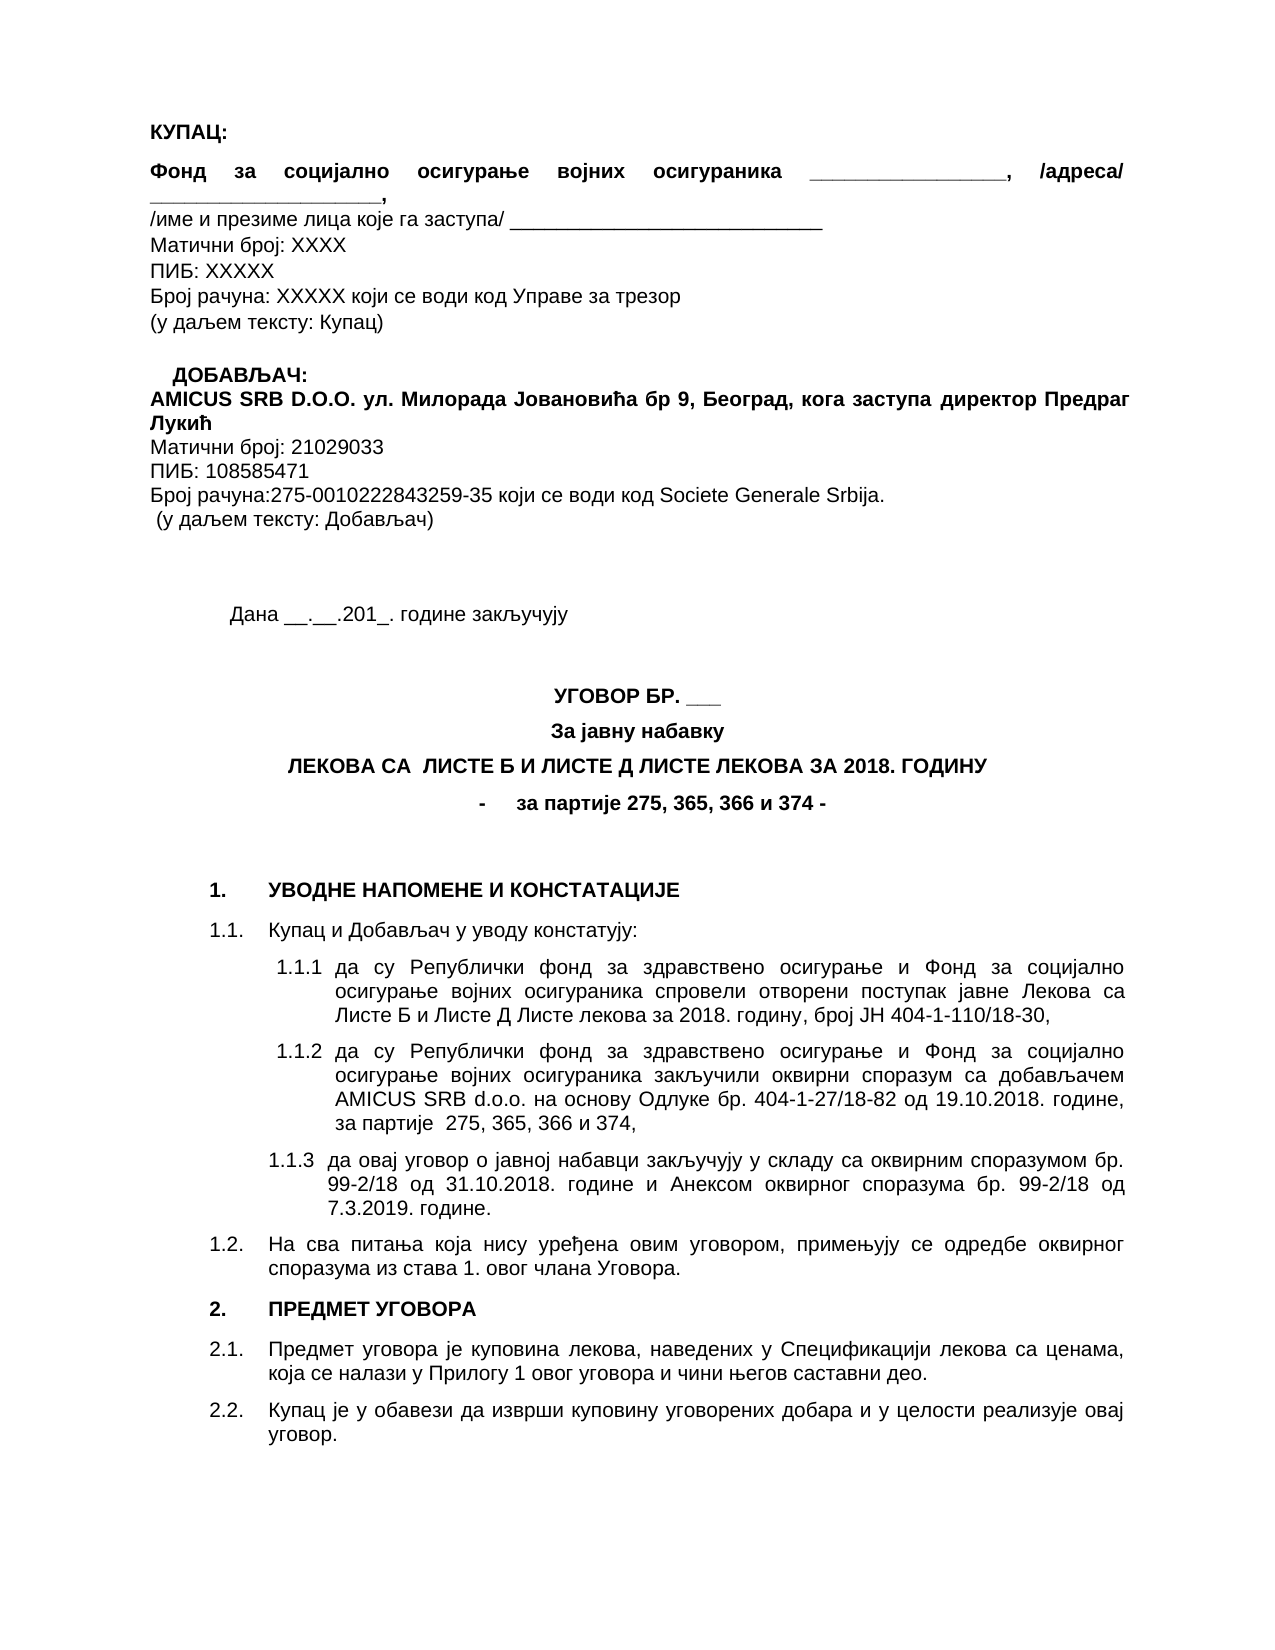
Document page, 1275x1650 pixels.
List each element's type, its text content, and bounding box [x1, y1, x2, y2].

text Матични број: XXXX [150, 234, 1125, 257]
text Матични број: 21029033 [150, 434, 1130, 458]
text Број рачуна: XXXXX који се води код Управе за трезор [150, 285, 1125, 308]
text ПИБ: 108585471 [150, 458, 1130, 482]
text ЛЕКОВА СА ЛИСТЕ Б И ЛИСТЕ Д ЛИСТЕ ЛЕКОВА ЗА 2018. ГОДИНУ [150, 755, 1125, 778]
text (у даљем тексту: Купац) [150, 311, 1125, 334]
list Купац и Добављач у уводу констатују: [209, 918, 1125, 942]
text УГОВОР БР. ___ [150, 686, 1125, 708]
list да су Републички фонд за здравствено осигурање и Фонд за социјално осигурање војних осигураника спровели отворени поступак јавне Лековa са Листе Б и Листе Д Листе лекова за 2018. годину, број ЈН 404-1-110/18-30, [276, 955, 1125, 1027]
text /име и презиме лица које га заступа/ ___________________________ [150, 209, 1125, 231]
text AMICUS SRB D.O.O. ул. Милорада Јовановића бр 9, Београд, кога заступа директор Предраг Лукић [150, 387, 1130, 434]
text КУПАЦ: [150, 120, 1123, 144]
list На сва питања која нису уређена овим уговором, примењују се одредбе оквирног споразума из става 1. овог члана Уговора. [209, 1232, 1125, 1280]
text ПИБ: XXXXX [150, 260, 1125, 283]
list Предмет уговора је куповина лекова, наведених у Спецификацији лекова са ценама, која се налази у Прилогу 1 овог уговора и чини његов саставни део. [209, 1337, 1125, 1385]
text За јавну набавку [150, 720, 1125, 743]
text (у даљем тексту: Добављач) [150, 506, 1130, 530]
list да овај уговор о јавној набавци закључују у складу са оквирним споразумом бр. 99-2/18 од 31.10.2018. године и Анексом оквирног споразума бр. 99-2/18 од 7.3.2019. године. [268, 1147, 1125, 1219]
list Купац је у обавези да изврши куповину уговорених добара и у целости реализује овај уговор. [209, 1397, 1125, 1445]
text Дана __.__.201_. године закључују [224, 602, 1125, 626]
table_header ДОБАВЉАЧ: [161, 363, 1117, 387]
list да су Републички фонд за здравствено осигурање и Фонд за социјално осигурање војних осигураника закључили оквирни споразум са добављачем AMICUS SRB d.o.o. на основу Одлуке бр. 404-1-27/18-82 од 19.10.2018. године, за партијe 275, 365, 366 и 374, [276, 1039, 1125, 1135]
text Број рачуна:275-0010222843259-35 који се води код Societe Generale Srbija. [150, 482, 1130, 506]
list ПРЕДМЕТ УГОВОРА [209, 1296, 1125, 1320]
list УВОДНЕ НАПОМЕНЕ И КОНСТАТАЦИЈЕ [209, 878, 1125, 902]
list за партије 275, 365, 366 и 374 - [179, 791, 1125, 814]
text Фонд за социјално осигурање војних осигураника _________________, /адреса/ ____________________, [150, 161, 1125, 206]
